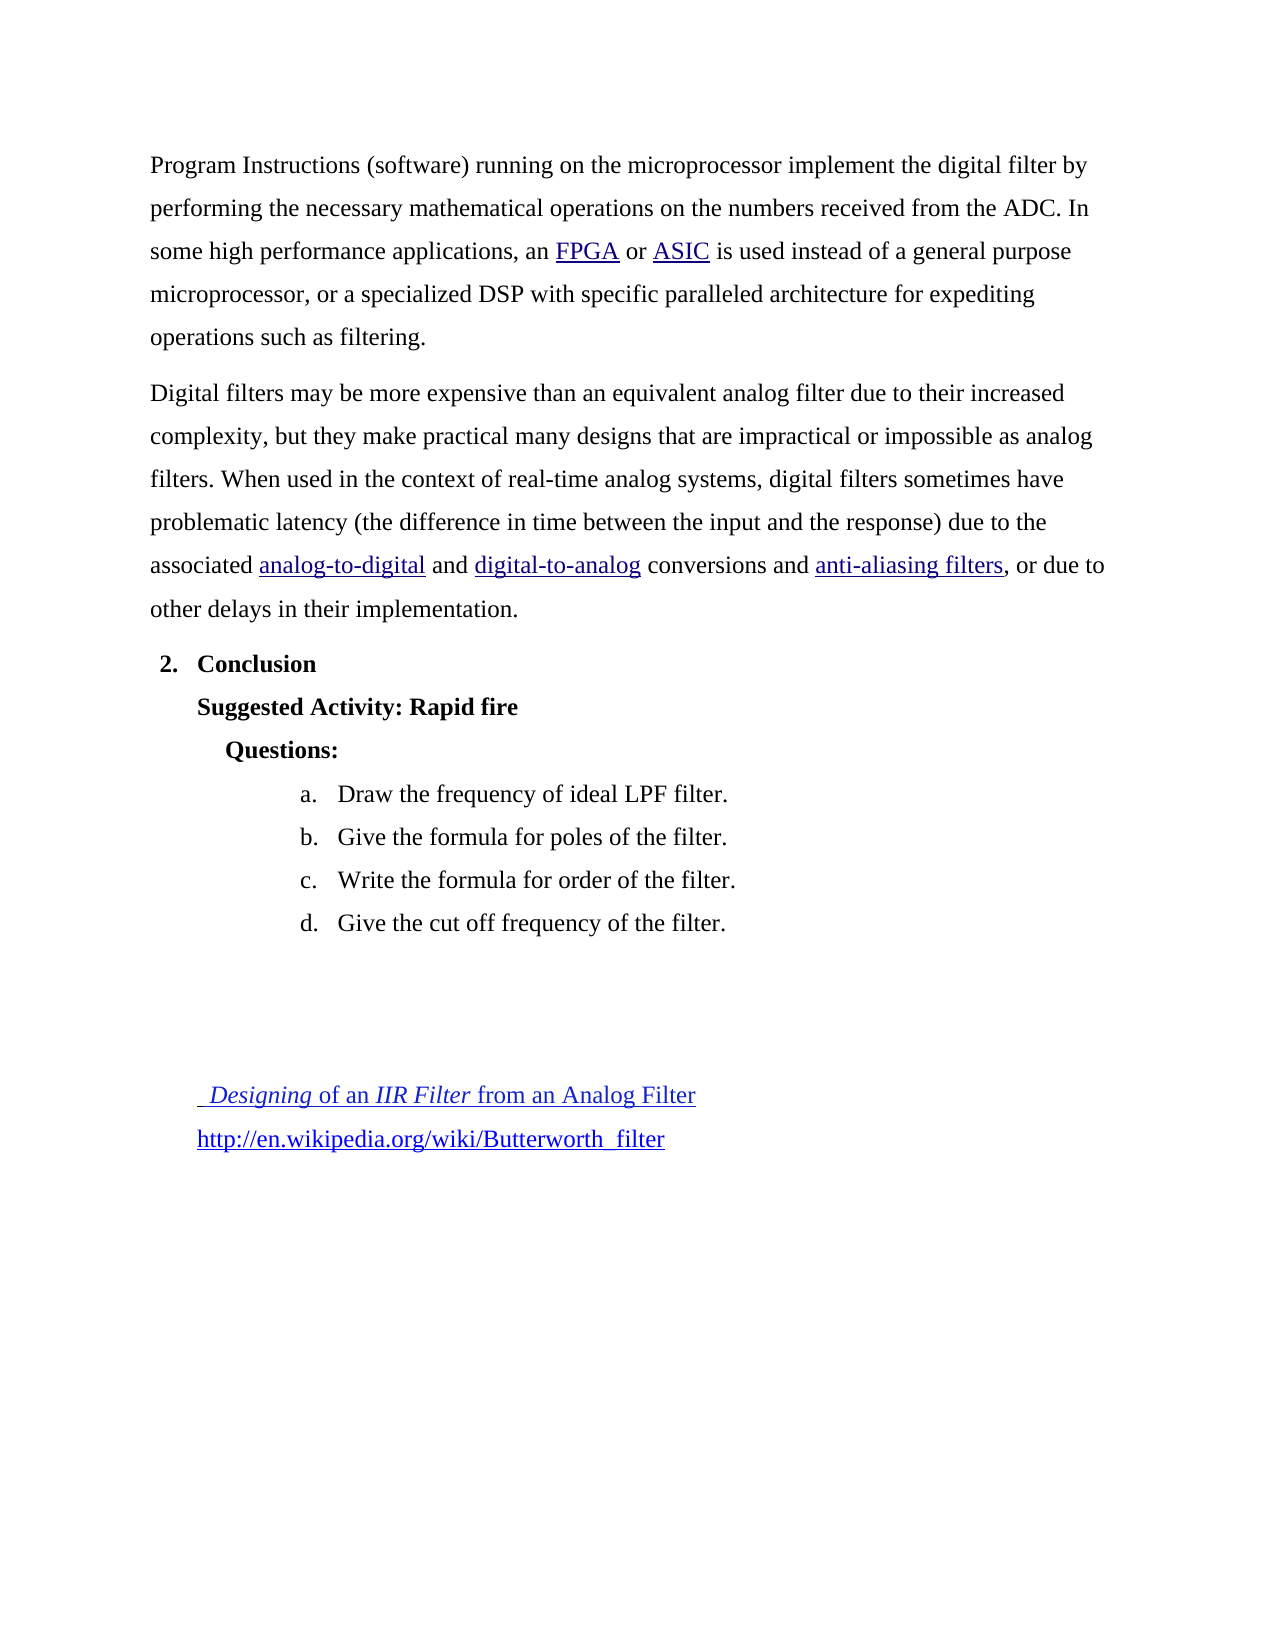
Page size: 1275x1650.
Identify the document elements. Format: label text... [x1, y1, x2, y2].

list Write the formula for order of the filter. [300, 865, 1125, 894]
list Designing of an IIR Filter from an Analog Filter [197, 1081, 1125, 1109]
list Draw the frequency of ideal LPF filter. [300, 779, 1125, 807]
list Conclusion [159, 649, 1125, 678]
list Give the cut off frequency of the filter. [300, 908, 1125, 937]
text Digital filters may be more expensive than an equivalent analog filter due to their increased complexity, but they make practical many designs that are impractical or impossible as analog filters. When used in the context of real-time analog systems, digital filters sometimes have problematic latency (the difference in time between the input and the response) due to the associated analog-to-digital and digital-to-analog conversions and anti-aliasing filters, or due to other delays in their implementation. [150, 378, 1125, 622]
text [150, 150, 1125, 351]
list Questions: [225, 736, 1125, 764]
list http://en.wikipedia.org/wiki/Butterworth_filter [197, 1124, 1125, 1152]
list Give the formula for poles of the filter. [300, 822, 1125, 851]
list Suggested Activity: Rapid fire [197, 692, 1125, 721]
